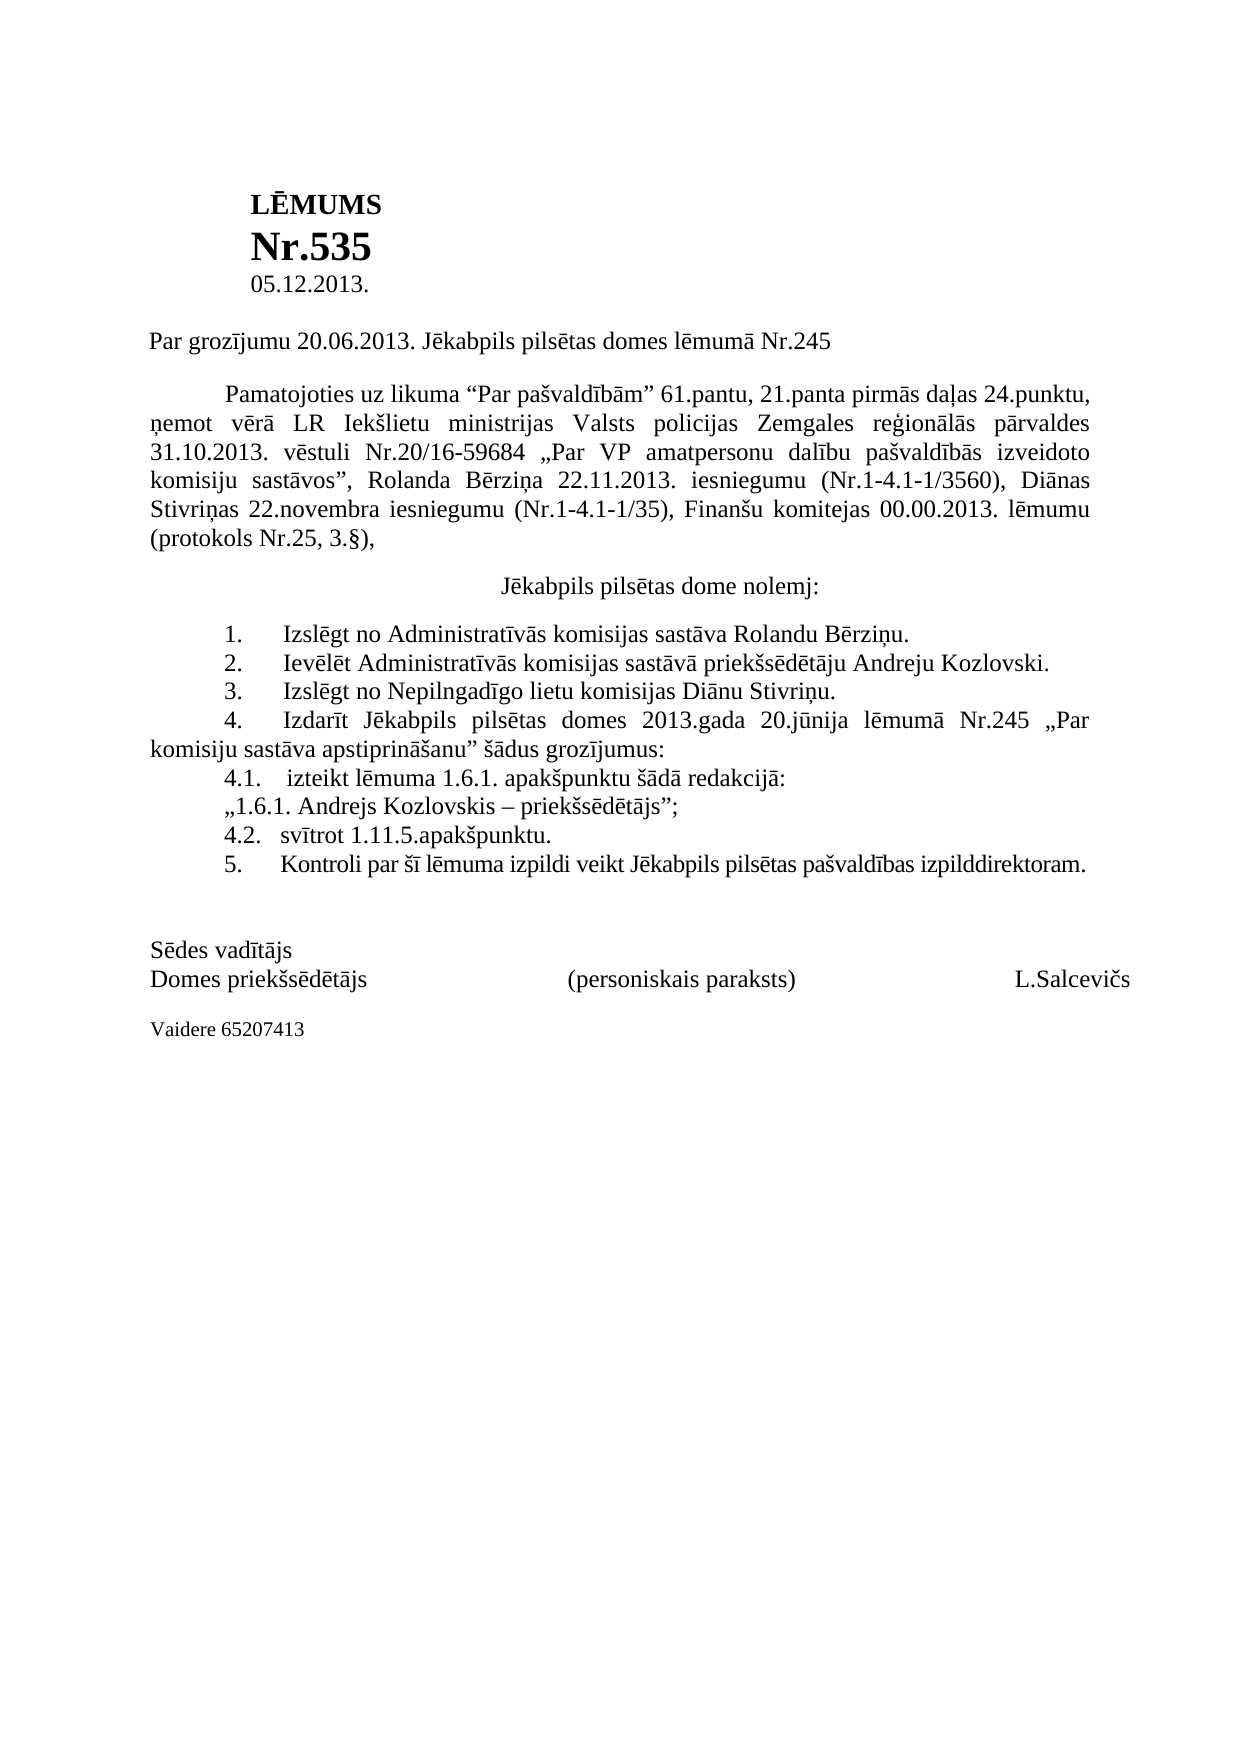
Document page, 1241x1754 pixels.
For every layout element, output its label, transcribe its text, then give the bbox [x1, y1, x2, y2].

text 05.12.2013. [150, 269, 1090, 298]
text LĒMUMS [150, 187, 1090, 221]
text „1.6.1. Andrejs Kozlovskis – priekšsēdētājs”; [150, 791, 1090, 820]
text Sēdes vadītājs [150, 935, 1090, 964]
text Nr.535 [150, 221, 1090, 269]
text Vaidere 65207413 [150, 1017, 1090, 1041]
text Domes priekšsēdētājs (personiskais paraksts) L.Salcevičs [150, 964, 1090, 993]
list Izslēgt no Administratīvās komisijas sastāva Rolandu Bērziņu. [150, 619, 1090, 648]
list Izslēgt no Nepilngadīgo lietu komisijas Diānu Stivriņu. [150, 676, 1090, 705]
text 4.2. svītrot 1.11.5.apakšpunktu. [150, 820, 1090, 849]
text Jēkabpils pilsētas dome nolemj: [150, 571, 1170, 600]
list Ievēlēt Administratīvās komisijas sastāvā priekšsēdētāju Andreju Kozlovski. [150, 648, 1090, 676]
text 5. Kontroli par šī lēmuma izpildi veikt Jēkabpils pilsētas pašvaldības izpilddirektoram. [150, 849, 1090, 878]
list Izdarīt Jēkabpils pilsētas domes 2013.gada 20.jūnija lēmumā Nr.245 „Par komisiju sastāva apstiprināšanu” šādus grozījumus: [150, 705, 1090, 763]
text Pamatojoties uz likuma “Par pašvaldībām” 61.pantu, 21.panta pirmās daļas 24.punktu, ņemot vērā LR Iekšlietu ministrijas Valsts policijas Zemgales reģionālās pārvaldes 31.10.2013. vēstuli Nr.20/16-59684 „Par VP amatpersonu dalību pašvaldībās izveidoto komisiju sastāvos”, Rolanda Bērziņa 22.11.2013. iesniegumu (Nr.1-4.1-1/3560), Diānas Stivriņas 22.novembra iesniegumu (Nr.1-4.1-1/35), Finanšu komitejas 00.00.2013. lēmumu ( Nr.25, 3.§), [150, 379, 1091, 552]
text Par grozījumu 20.06.2013. Jēkabpils pilsētas domes lēmumā Nr.245 [148, 326, 1090, 355]
text 4.1. izteikt lēmuma 1.6.1. apakšpunktu šādā redakcijā: [150, 763, 1090, 791]
